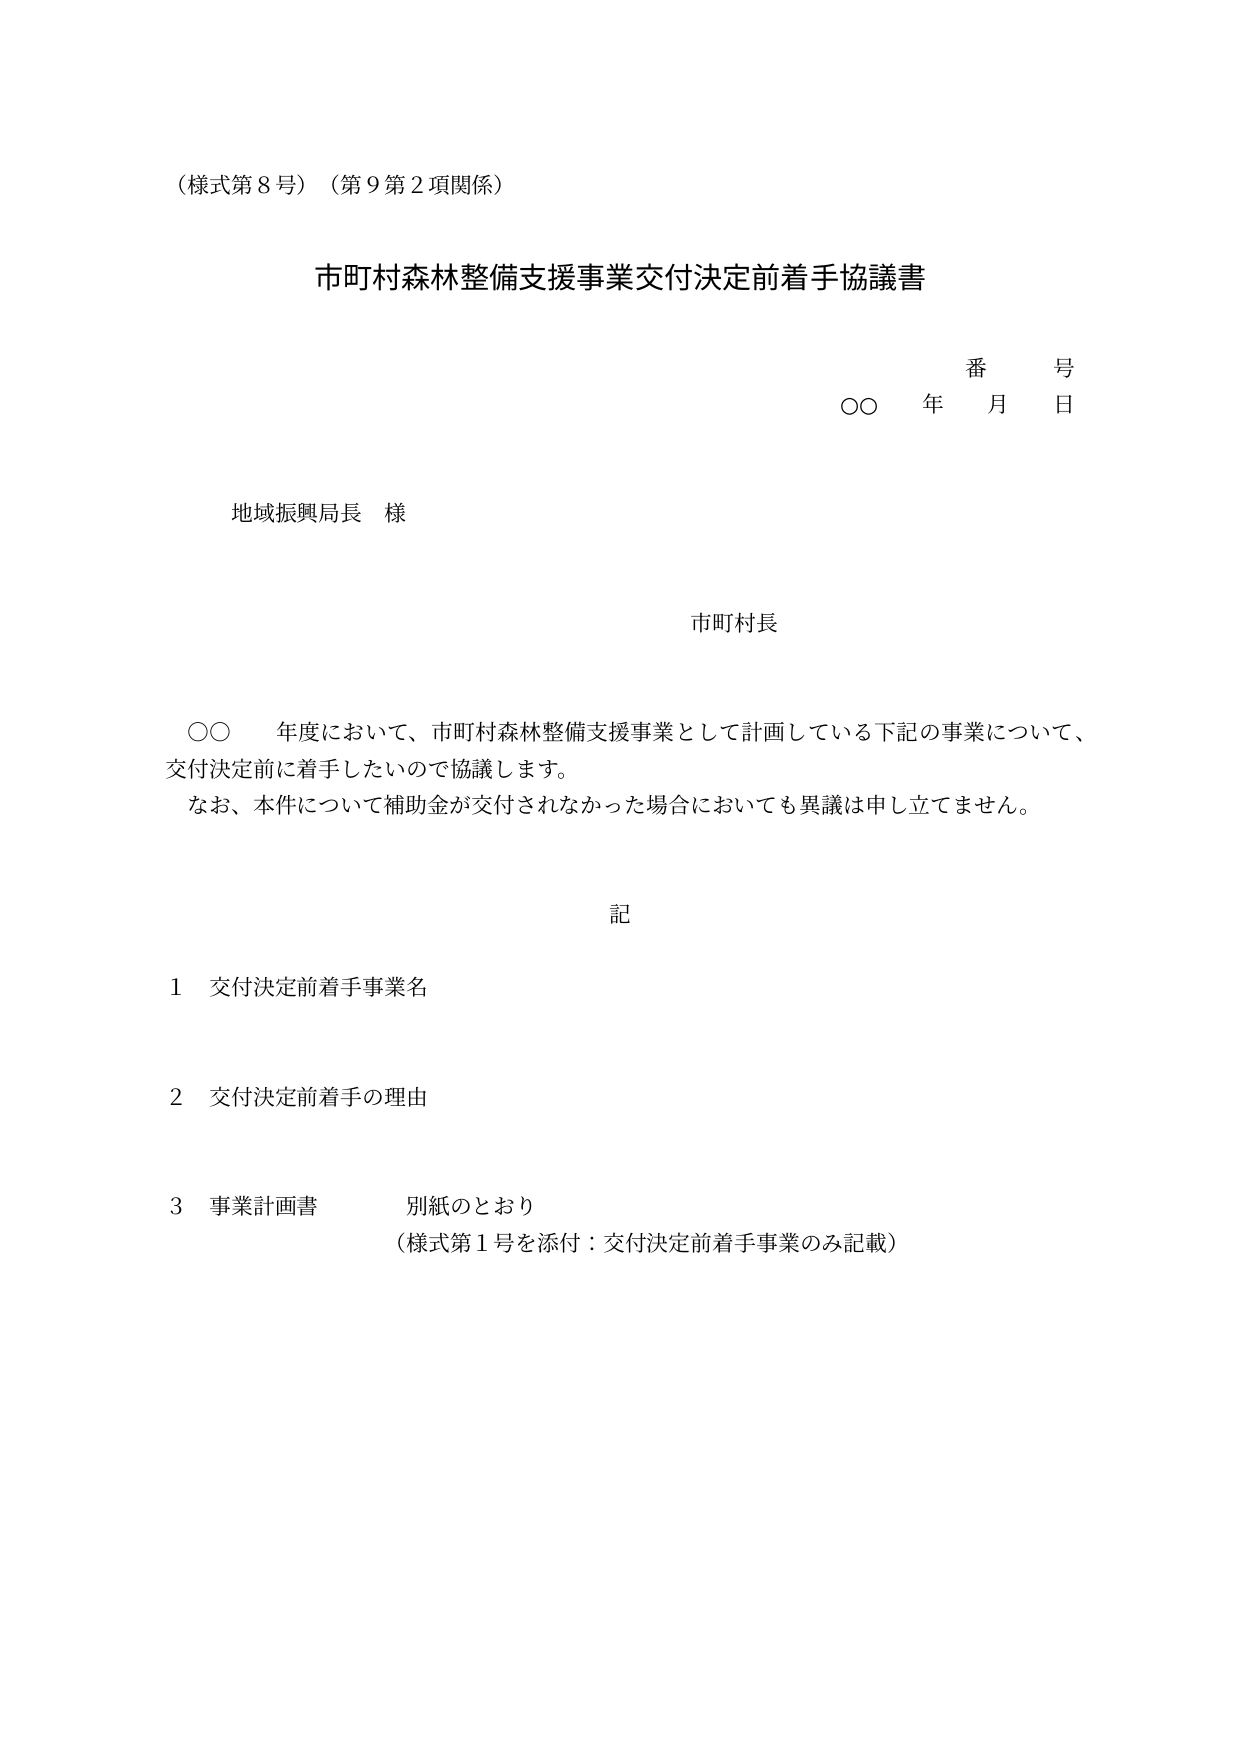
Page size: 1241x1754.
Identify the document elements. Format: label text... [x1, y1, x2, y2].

text なお、本件について補助金が交付されなかった場合においても異議は申し立てません。 [165, 786, 1075, 822]
text （様式第１号を添付：交付決定前着手事業のみ記載） [165, 1223, 1075, 1260]
text 番 号 [165, 348, 1075, 385]
text １ 交付決定前着手事業名 [165, 968, 1075, 1004]
subtitle 記 [165, 895, 1075, 932]
text （様式第８号）（第９第２項関係） [165, 166, 1075, 202]
text 地域振興局長 様 [165, 494, 1075, 531]
text ○○ 年 月 日 [165, 385, 1075, 421]
text ３ 事業計画書 別紙のとおり [165, 1187, 1075, 1223]
text 市町村森林整備支援事業交付決定前着手協議書 [165, 239, 1075, 312]
text ２ 交付決定前着手の理由 [165, 1077, 1075, 1114]
text 市町村長 [165, 603, 1075, 640]
text ○○ 年度において、市町村森林整備支援事業として計画している下記の事業について、交付決定前に着手したいので協議します。 [165, 713, 1075, 786]
